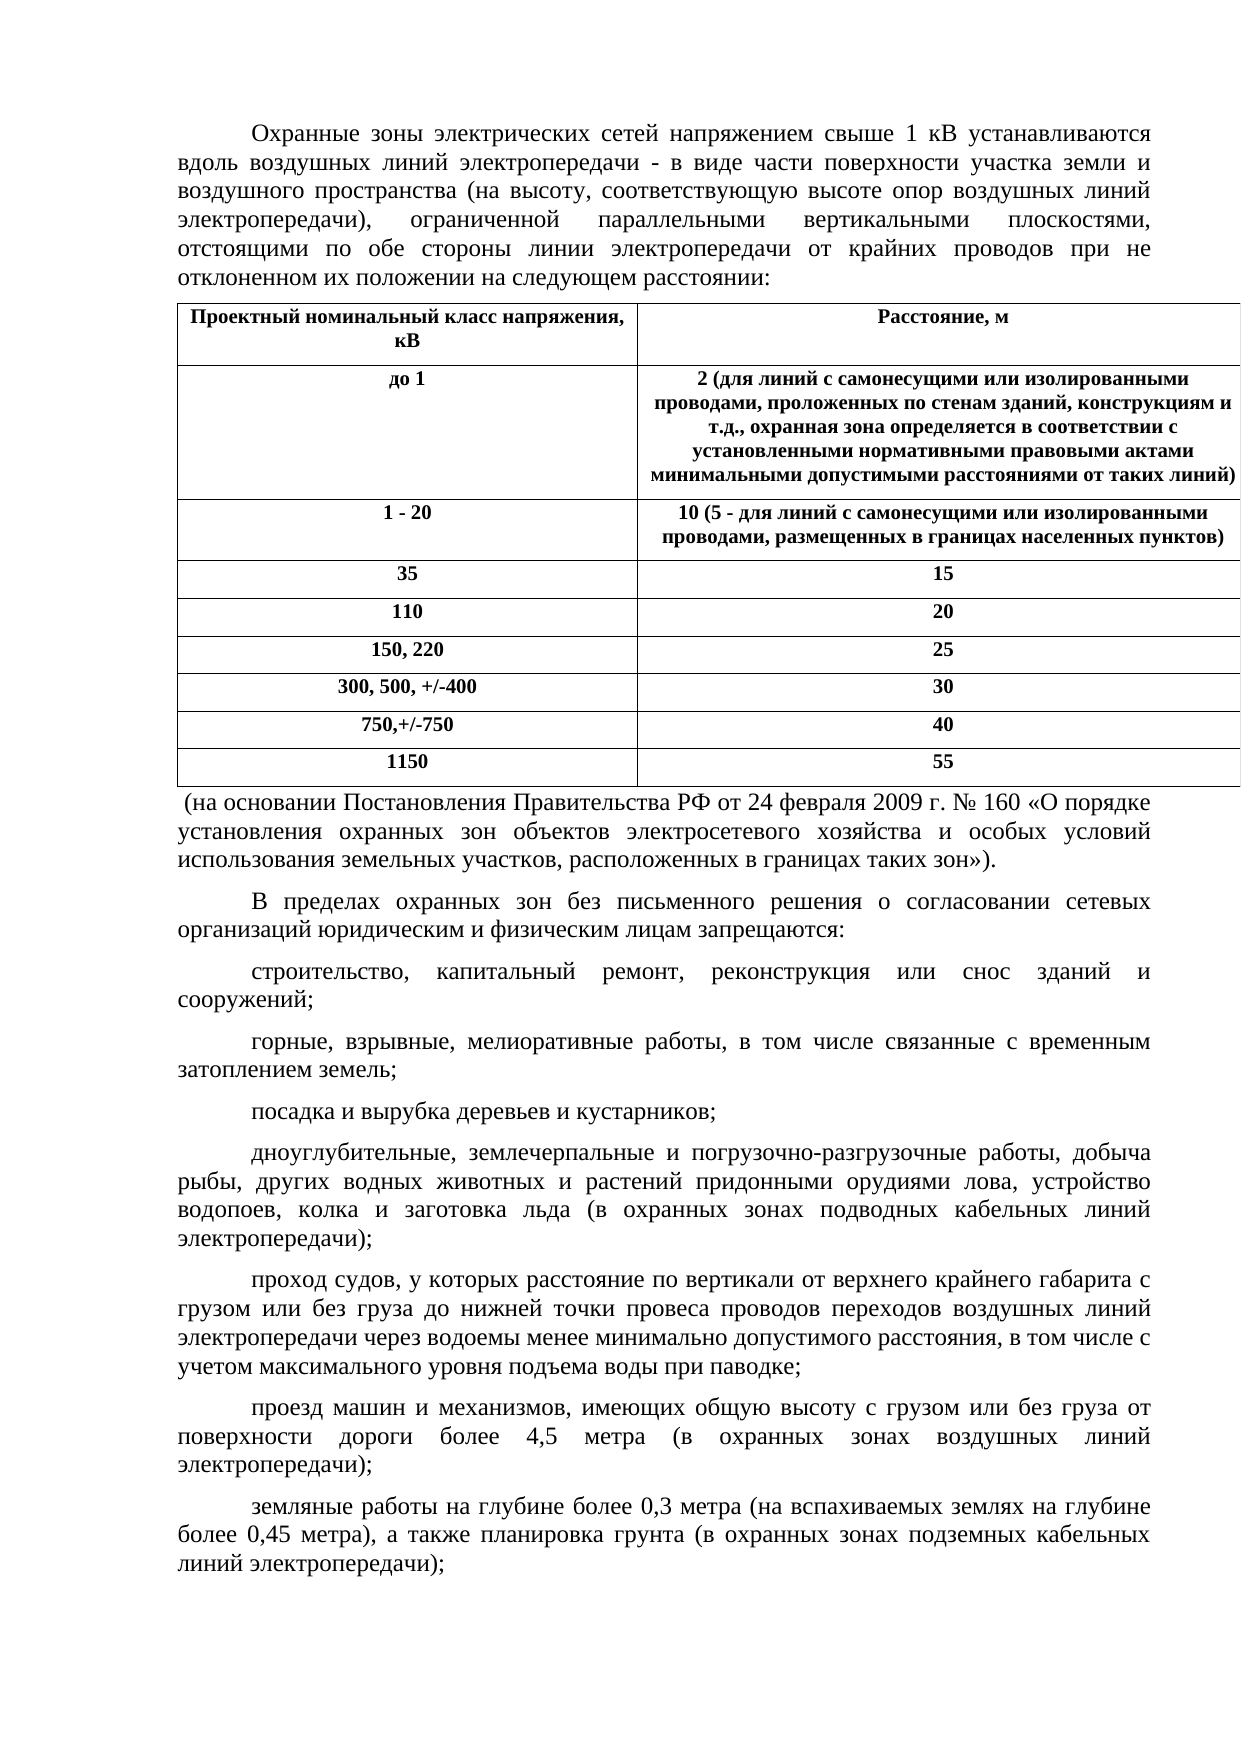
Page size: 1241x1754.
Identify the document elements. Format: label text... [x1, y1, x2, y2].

table_cell 35 [178, 561, 637, 598]
table_cell 15 [638, 561, 1240, 598]
text проход судов, у которых расстояние по вертикали от верхнего крайнего габарита с грузом или без груза до нижней точки провеса проводов переходов воздушных линий электропередачи через водоемы менее минимально допустимого расстояния, в том числе с учетом максимального уровня подъема воды при паводке; [177, 1264, 1152, 1379]
table_cell 150, 220 [178, 637, 637, 673]
text горные, взрывные, мелиоративные работы, в том числе связанные с временным затоплением земель; [177, 1026, 1152, 1083]
text Охранные зоны электрических сетей напряжением свыше 1 кВ устанавливаются вдоль воздушных линий электропередачи - в виде части поверхности участка земли и воздушного пространства (на высоту, соответствующую высоте опор воздушных линий электропередачи), ограниченной параллельными вертикальными плоскостями, отстоящими по обе стороны линии электропередачи от крайних проводов при не отклоненном их положении на следующем расстоянии: [177, 118, 1152, 291]
table_cell 40 [638, 712, 1240, 748]
text дноуглубительные, землечерпальные и погрузочно-разгрузочные работы, добыча рыбы, других водных животных и растений придонными орудиями лова, устройство водопоев, колка и заготовка льда (в охранных зонах подводных кабельных линий электропередачи); [177, 1137, 1152, 1252]
table_cell 110 [178, 599, 637, 636]
table_cell 300, 500, +/-400 [178, 674, 637, 711]
text земляные работы на глубине более 0,3 метра (на вспахиваемых землях на глубине более 0,45 метра), а также планировка грунта (в охранных зонах подземных кабельных линий электропередачи); [177, 1491, 1152, 1577]
text (на основании Постановления Правительства РФ от 24 февраля 2009 г. № 160 «О порядке установления охранных зон объектов электросетевого хозяйства и особых условий использования земельных участков, расположенных в границах таких зон»). [177, 787, 1152, 873]
table_cell 20 [638, 599, 1240, 636]
table_cell 1 - 20 [178, 500, 637, 560]
table_cell 55 [638, 749, 1240, 786]
text проезд машин и механизмов, имеющих общую высоту с грузом или без груза от поверхности дороги более 4,5 метра (в охранных зонах воздушных линий электропередачи); [177, 1392, 1152, 1478]
text В пределах охранных зон без письменного решения о согласовании сетевых организаций юридическим и физическим лицам запрещаются: [177, 886, 1152, 943]
table_cell до 1 [178, 366, 637, 499]
table_header Расстояние, м [638, 304, 1240, 365]
table_cell 25 [638, 637, 1240, 673]
table_cell 750,+/-750 [178, 712, 637, 748]
text посадка и вырубка деревьев и кустарников; [177, 1096, 1152, 1124]
table_cell 30 [638, 674, 1240, 711]
table_cell 2 (для линий с самонесущими или изолированными проводами, проложенных по стенам зданий, конструкциям и т.д., охранная зона определяется в соответствии с установленными нормативными правовыми актами минимальными допустимыми расстояниями от таких линий) [638, 366, 1240, 499]
table_header Проектный номинальный класс напряжения, кВ [178, 304, 637, 365]
text строительство, капитальный ремонт, реконструкция или снос зданий и сооружений; [177, 956, 1152, 1013]
table_cell 1150 [178, 749, 637, 786]
table_cell 10 (5 - для линий с самонесущими или изолированными проводами, размещенных в границах населенных пунктов) [638, 500, 1240, 560]
